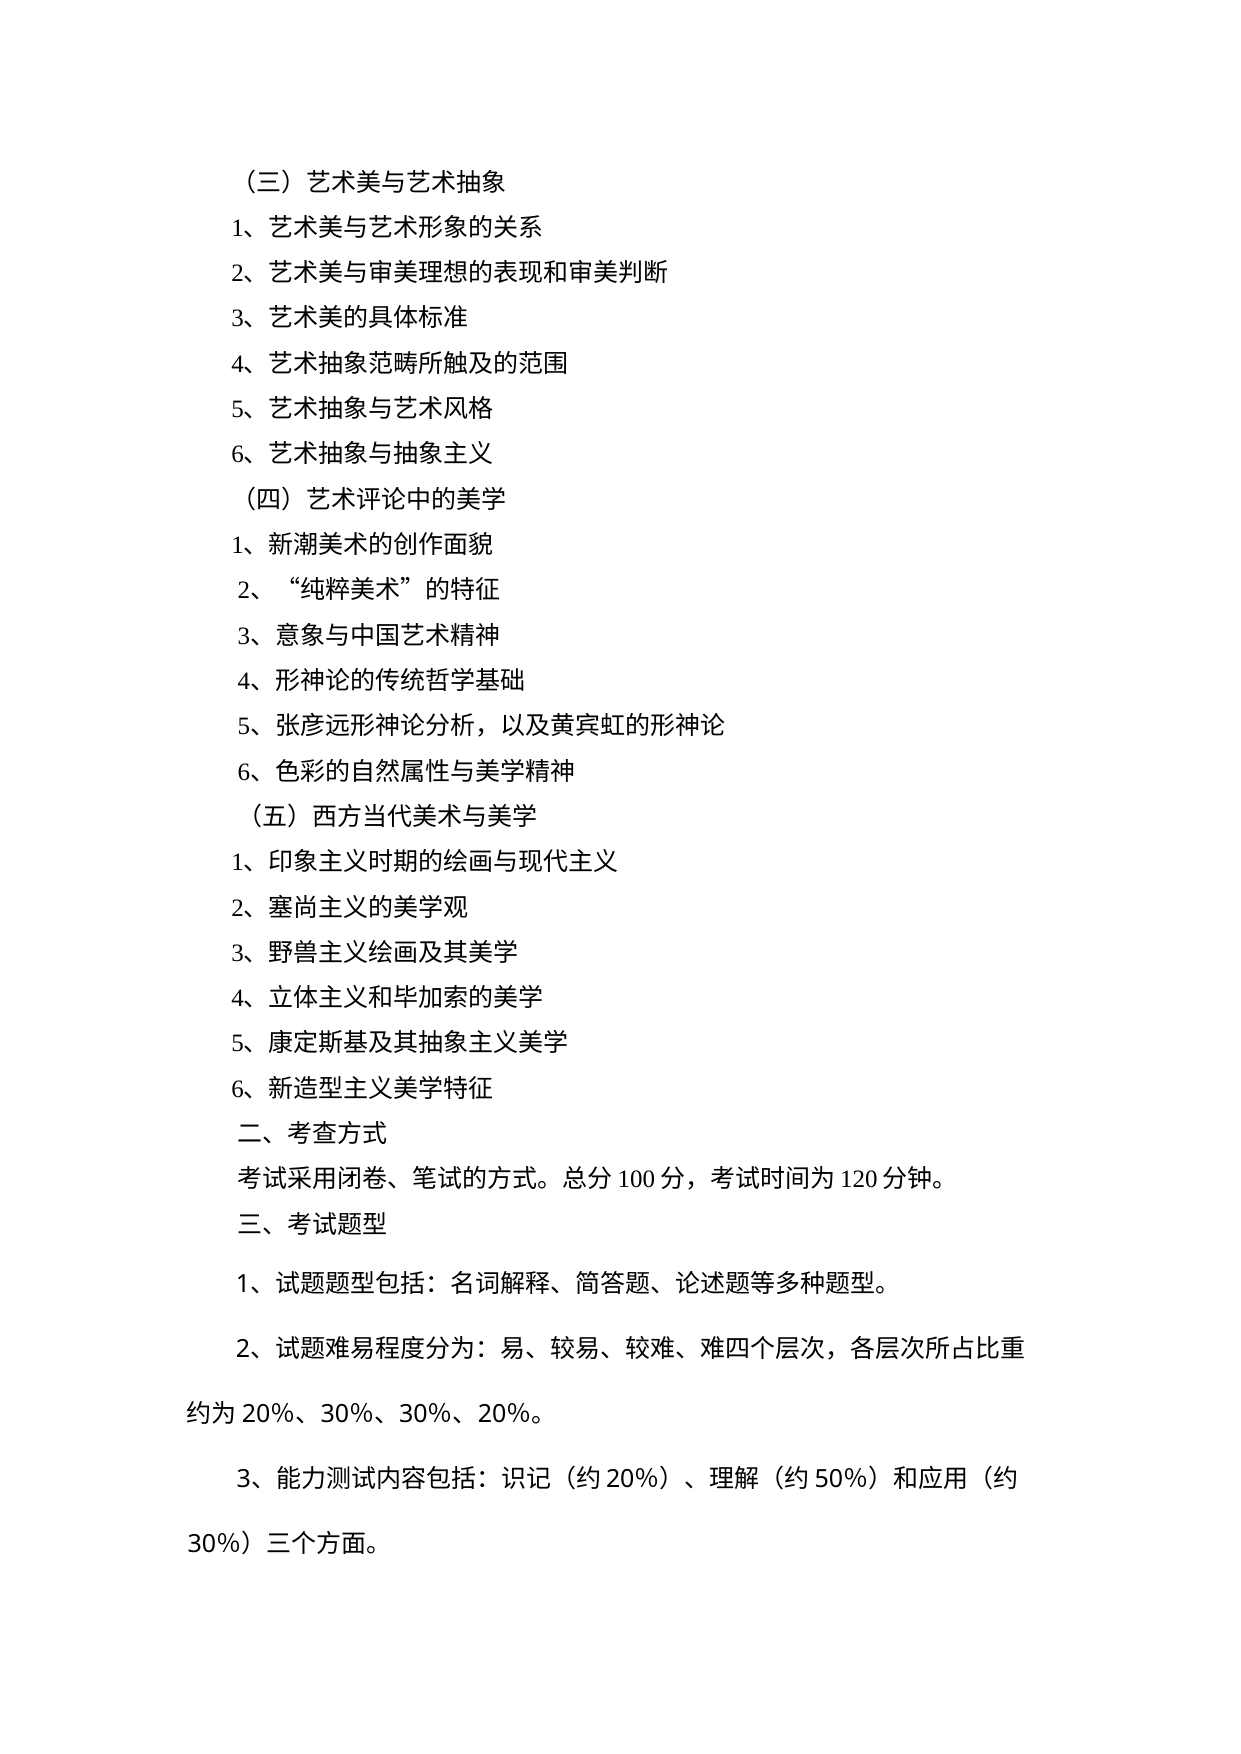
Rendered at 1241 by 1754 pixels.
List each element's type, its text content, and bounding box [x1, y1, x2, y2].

text 6、艺术抽象与抽象主义 [187, 434, 1053, 470]
text 6、色彩的自然属性与美学精神 [187, 751, 1053, 787]
text 1、艺术美与艺术形象的关系 [187, 207, 1053, 243]
text 3、野兽主义绘画及其美学 [187, 932, 1053, 968]
text 2、“纯粹美术”的特征 [187, 570, 1053, 606]
text 2、塞尚主义的美学观 [187, 887, 1053, 923]
text 6、新造型主义美学特征 [187, 1068, 1053, 1104]
text 三、考试题型 [187, 1204, 1053, 1240]
text （四）艺术评论中的美学 [187, 479, 1053, 515]
text 考试采用闭卷、笔试的方式。总分100分，考试时间为120分钟。 [187, 1159, 1053, 1195]
text 3、艺术美的具体标准 [187, 298, 1053, 334]
text 4、立体主义和毕加索的美学 [187, 978, 1053, 1014]
text 5、张彦远形神论分析，以及黄宾虹的形神论 [187, 706, 1053, 742]
text 1、新潮美术的创作面貌 [187, 524, 1053, 561]
text 3、意象与中国艺术精神 [187, 615, 1053, 651]
text 5、康定斯基及其抽象主义美学 [187, 1023, 1053, 1059]
text 2、试题难易程度分为：易、较易、较难、难四个层次，各层次所占比重约为20％、30％、30％、20％。 [187, 1314, 1026, 1444]
text （五）西方当代美术与美学 [187, 796, 1053, 833]
text 4、形神论的传统哲学基础 [187, 660, 1053, 697]
text 1、印象主义时期的绘画与现代主义 [187, 842, 1053, 878]
text （三）艺术美与艺术抽象 [187, 162, 1053, 198]
text 5、艺术抽象与艺术风格 [187, 388, 1053, 425]
text 1、试题题型包括：名词解释、简答题、论述题等多种题型。 [187, 1249, 1026, 1314]
text 3、能力测试内容包括：识记（约20％）、理解（约50％）和应用（约30％）三个方面。 [187, 1444, 1026, 1574]
text 二、考查方式 [187, 1113, 1053, 1150]
text 4、艺术抽象范畴所触及的范围 [187, 343, 1053, 379]
text 2、艺术美与审美理想的表现和审美判断 [187, 253, 1053, 289]
